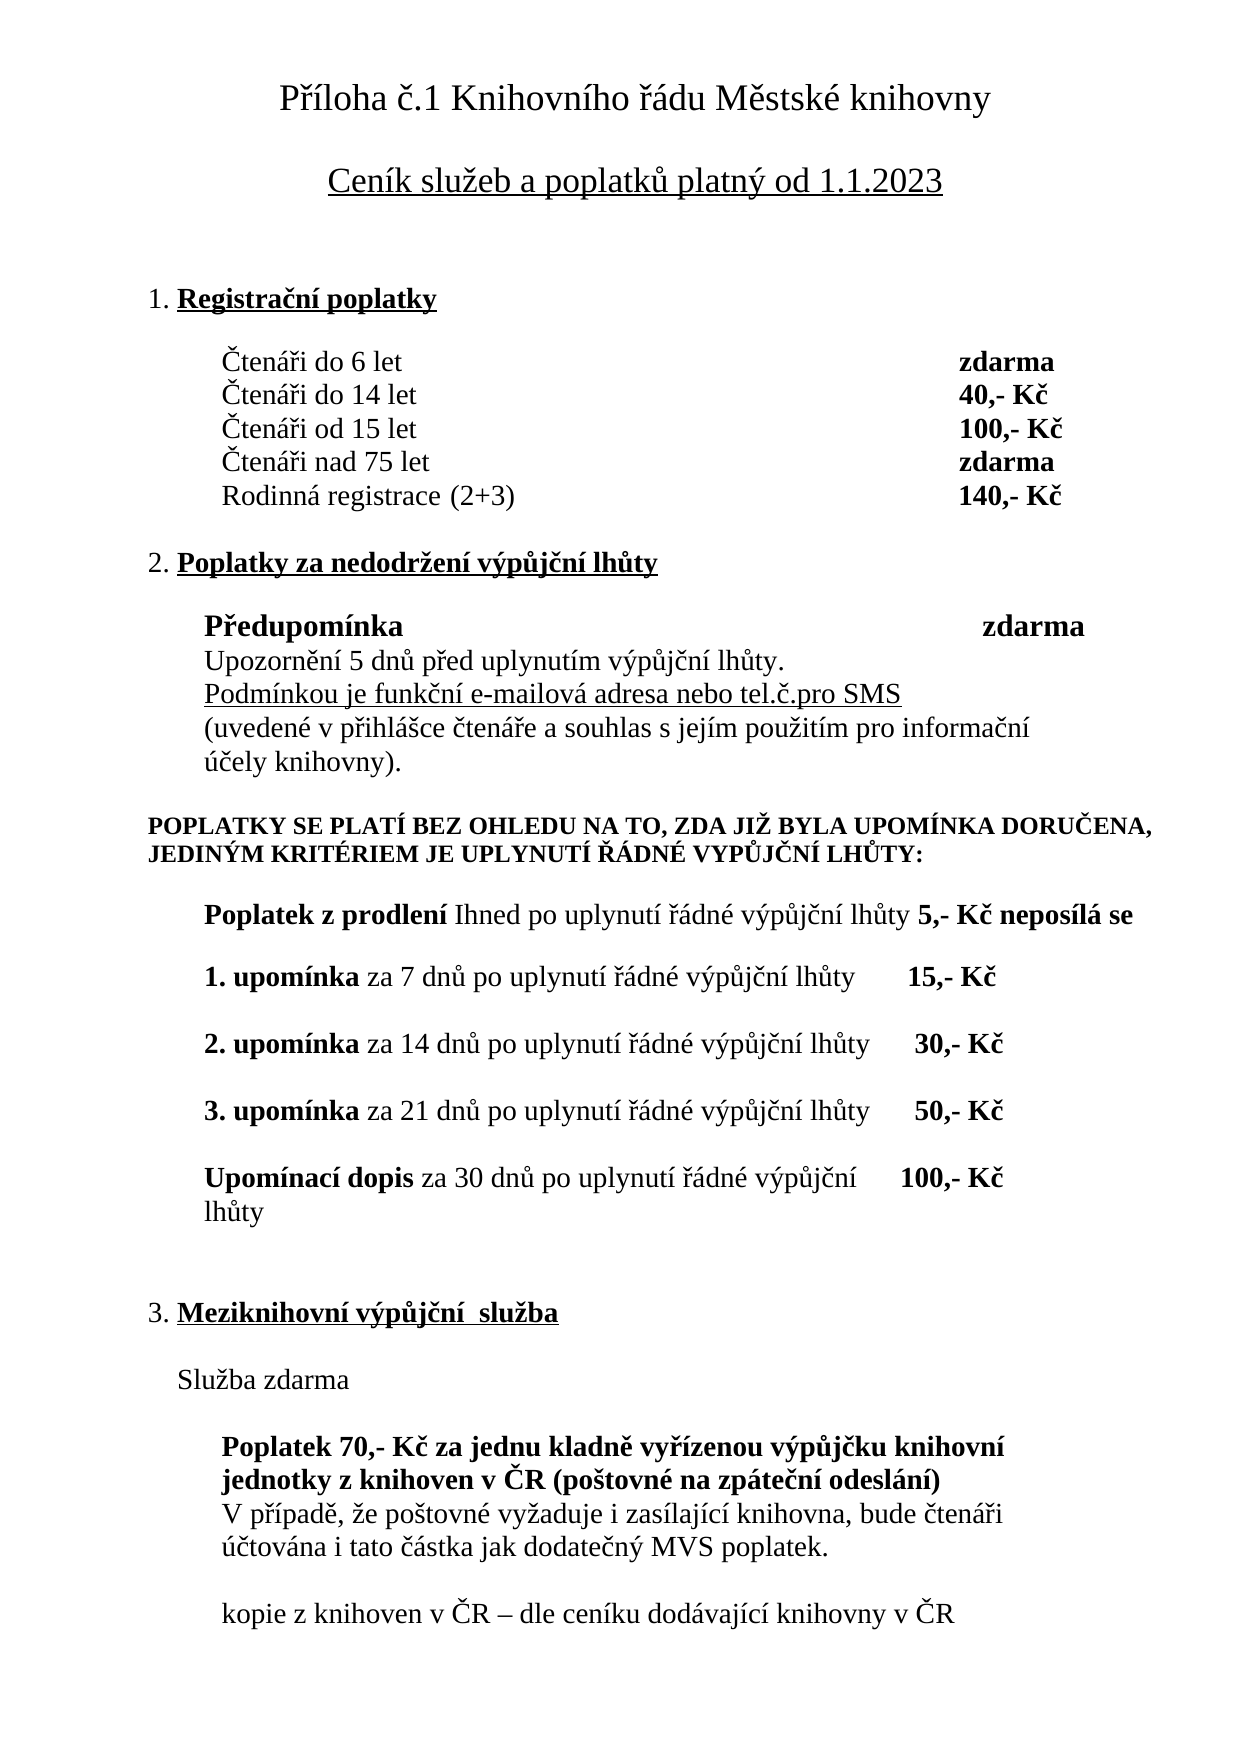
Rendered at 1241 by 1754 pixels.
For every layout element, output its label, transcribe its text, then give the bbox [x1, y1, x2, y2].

text 2. upomínka za 14 dnů po uplynutí řádné výpůjční lhůty 30,- Kč [148, 1026, 1093, 1060]
text lhůty [148, 1194, 1093, 1228]
text 3. Meziknihovní výpůjční služba [148, 1295, 1093, 1328]
text POPLATKY SE PLATÍ BEZ OHLEDU NA TO, ZDA JIŽ BYLA UPOMÍNKA DORUČENA, JEDINÝM KRITÉRIEM JE UPLYNUTÍ ŘÁDNÉ VYPŮJČNÍ LHŮTY: [148, 811, 1160, 868]
text 1. Registrační poplatky [148, 281, 1093, 315]
text Ceník služeb a poplatků platný od 1.1.2023 [148, 159, 1123, 200]
text Čtenáři do 6 let zdarma [148, 344, 1093, 377]
text účely knihovny). [148, 744, 1093, 777]
text Poplatek 70,- Kč za jednu kladně vyřízenou výpůjčku knihovní jednotky z knihoven v ČR (poštovné na zpáteční odeslání) [221, 1429, 1093, 1496]
text Podmínkou je funkční e-mailová adresa nebo tel.č.pro SMS [148, 677, 1093, 710]
text Příloha č.1 Knihovního řádu Městské knihovny [148, 75, 1123, 118]
text Poplatek z prodlení Ihned po uplynutí řádné výpůjční lhůty 5,- Kč neposílá se [204, 897, 1198, 931]
text (uvedené v přihlášce čtenáře a souhlas s jejím použitím pro informační [148, 710, 1093, 744]
text 3. upomínka za 21 dnů po uplynutí řádné výpůjční lhůty 50,- Kč [148, 1093, 1093, 1127]
text 2. Poplatky za nedodržení výpůjční lhůty [148, 545, 1093, 578]
text Čtenáři nad 75 let zdarma [148, 444, 1093, 478]
text Upomínací dopis za 30 dnů po uplynutí řádné výpůjční 100,- Kč [148, 1161, 1093, 1194]
text kopie z knihoven v ČR – dle ceníku dodávající knihovny v ČR [148, 1597, 1093, 1630]
text Upozornění 5 dnů před uplynutím výpůjční lhůty. [148, 643, 1093, 677]
text Čtenáři do 14 let 40,- Kč [148, 377, 1093, 411]
text V případě, že poštovné vyžaduje i zasílající knihovna, bude čtenáři účtována i tato částka jak dodatečný MVS poplatek. [221, 1496, 1093, 1563]
text Služba zdarma [148, 1362, 1141, 1395]
text Čtenáři od 15 let 100,- Kč [148, 411, 1093, 444]
text Rodinná registrace (2+3) 140,- Kč [148, 478, 1093, 511]
subtitle Předupomínka zdarma [148, 607, 1093, 643]
text 1. upomínka za 7 dnů po uplynutí řádné výpůjční lhůty 15,- Kč [148, 959, 1093, 993]
